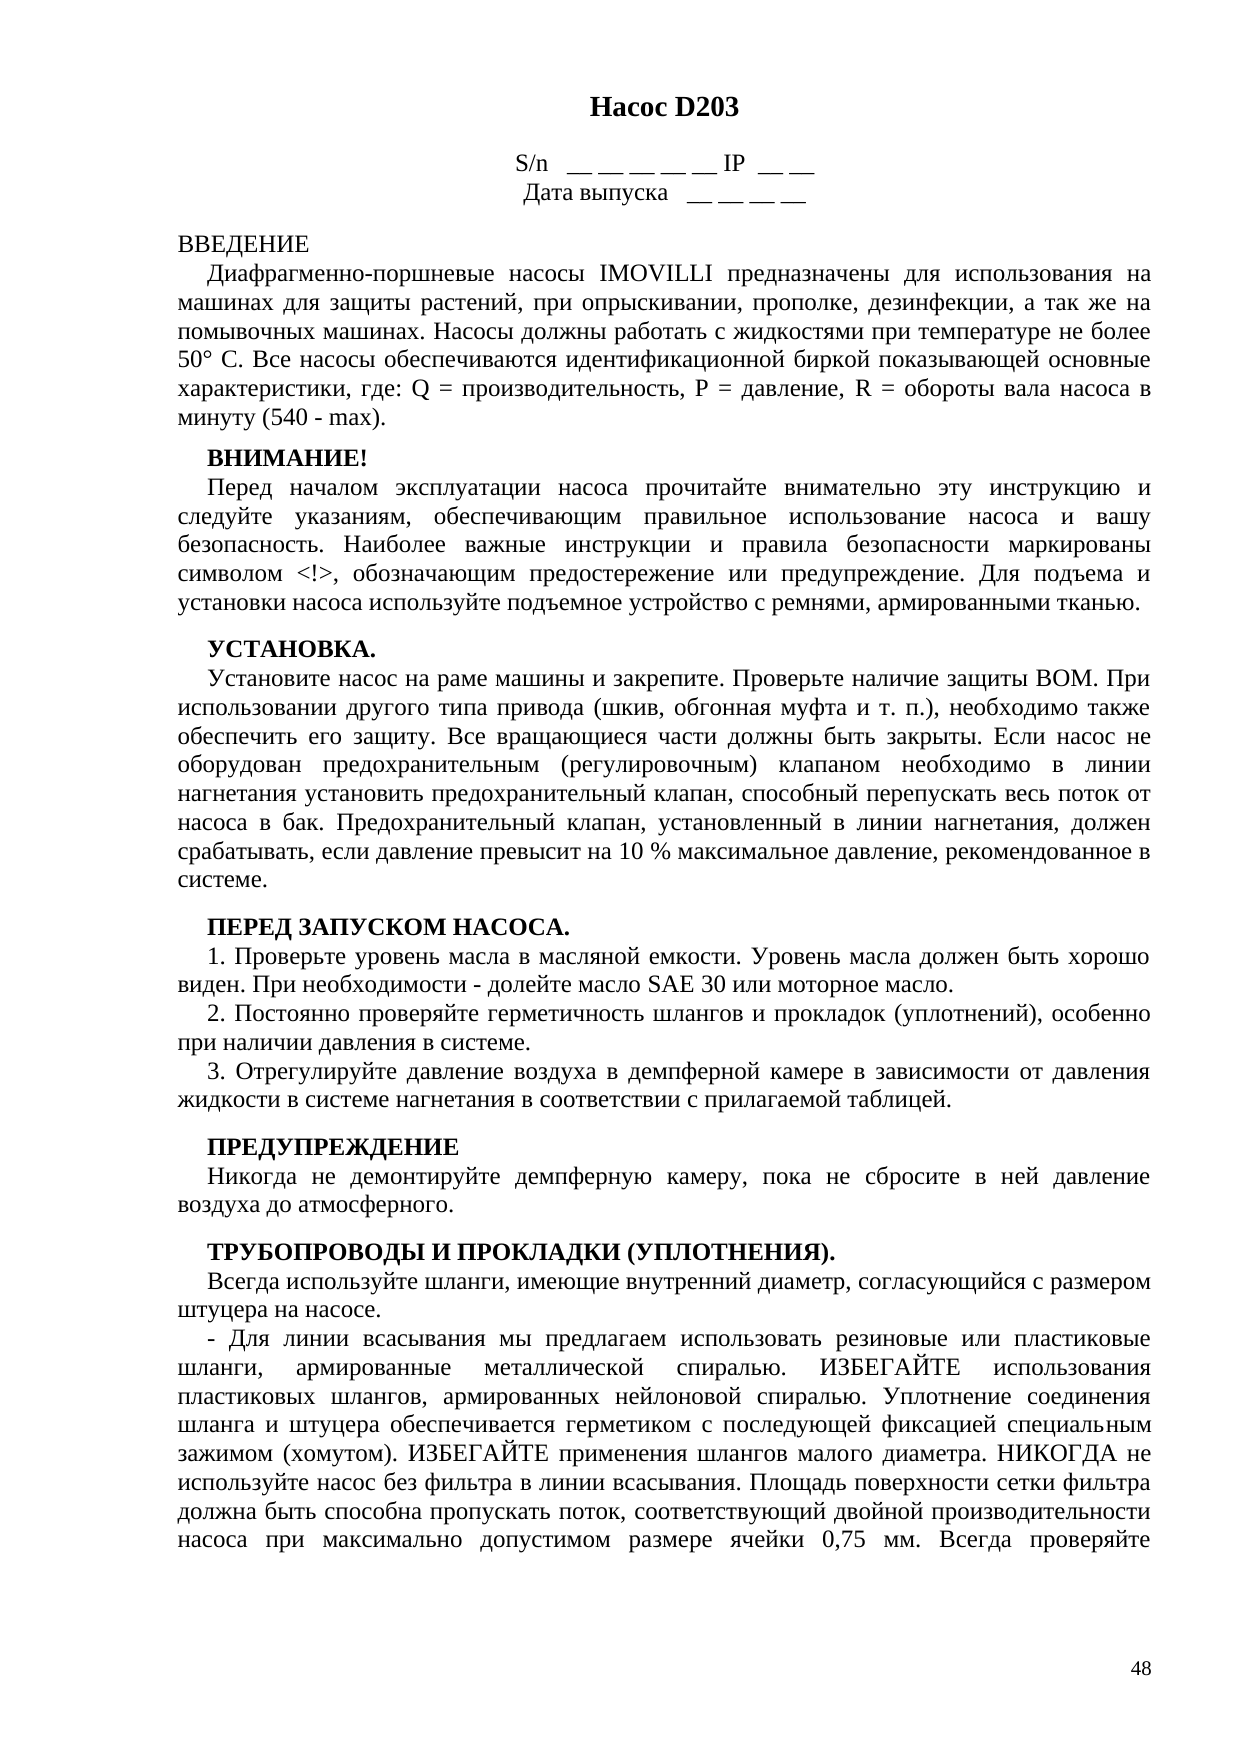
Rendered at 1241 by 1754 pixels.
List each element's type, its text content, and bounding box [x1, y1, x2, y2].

text ВНИМАНИЕ! [177, 443, 1152, 472]
text ПРЕДУПРЕЖДЕНИЕ [177, 1132, 1152, 1161]
text 1. Проверьте уровень масла в масляной емкости. Уровень масла должен быть хорошо виден. При необходимости - долейте масло SAE 30 или моторное масло. [177, 941, 1152, 998]
text ВВЕДЕНИЕ [177, 229, 1152, 258]
text Дата выпуска __ __ __ __ [177, 177, 1152, 206]
text УСТАНОВКА. [177, 634, 1152, 663]
text Насос D203 [177, 89, 1152, 122]
text 3. Отрегулируйте давление воздуха в демпферной камере в зависимости от давления жидкости в системе нагнетания в соответствии с прилагаемой таблицей. [177, 1056, 1152, 1113]
text ТРУБОПРОВОДЫ И ПРОКЛАДКИ (УПЛОТНЕНИЯ). [177, 1237, 1152, 1266]
text Установите насос на раме машины и закрепите. Проверьте наличие защиты ВОМ. При использовании другого типа привода (шкив, обгонная муфта и т. п.), необходимо также обеспечить его защиту. Все вращающиеся части должны быть закрыты. Если насос не оборудован предохранительным (регулировочным) клапаном необходимо в линии нагнетания установить предохранительный клапан, способный перепускать весь поток от насоса в бак. Предохранительный клапан, установленный в линии нагнетания, должен срабатывать, если давление превысит на 10 % максимальное давление, рекомендованное в системе. [177, 663, 1152, 893]
text S/n __ __ __ __ __ IP __ __ [177, 148, 1152, 177]
text 2. Постоянно проверяйте герметичность шлангов и прокладок (уплотнений), особенно при наличии давления в системе. [177, 998, 1152, 1056]
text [177, 1323, 1152, 1553]
text Всегда используйте шланги, имеющие внутренний диаметр, согласующийся с размером штуцера на насосе. [177, 1266, 1152, 1323]
text Никогда не демонтируйте демпферную камеру, пока не сбросите в ней давление воздуха до атмосферного. [177, 1161, 1152, 1218]
text ПЕРЕД ЗАПУСКОМ НАСОСА. [177, 912, 1152, 941]
text Диафрагменно-поршневые насосы IMOVILLI предназначены для использования на машинах для защиты растений, при опрыскивании, прополке, дезинфекции, а так же на помывочных машинах. Насосы должны работать с жидкостями при температуре не более 50° С. Все насосы обеспечиваются идентификационной биркой показывающей основные характеристики, где: Q = производительность, Р = давление, R = обороты вала насоса в минуту (540 - max). [177, 258, 1152, 431]
text Перед началом эксплуатации насоса прочитайте внимательно эту инструкцию и следуйте указаниям, обеспечивающим правильное использование насоса и вашу безопасность. Наиболее важные инструкции и правила безопасности маркированы символом <!>, обозначающим предостережение или предупреждение. Для подъема и установки насоса используйте подъемное устройство с ремнями, армированными тканью. [177, 472, 1152, 616]
